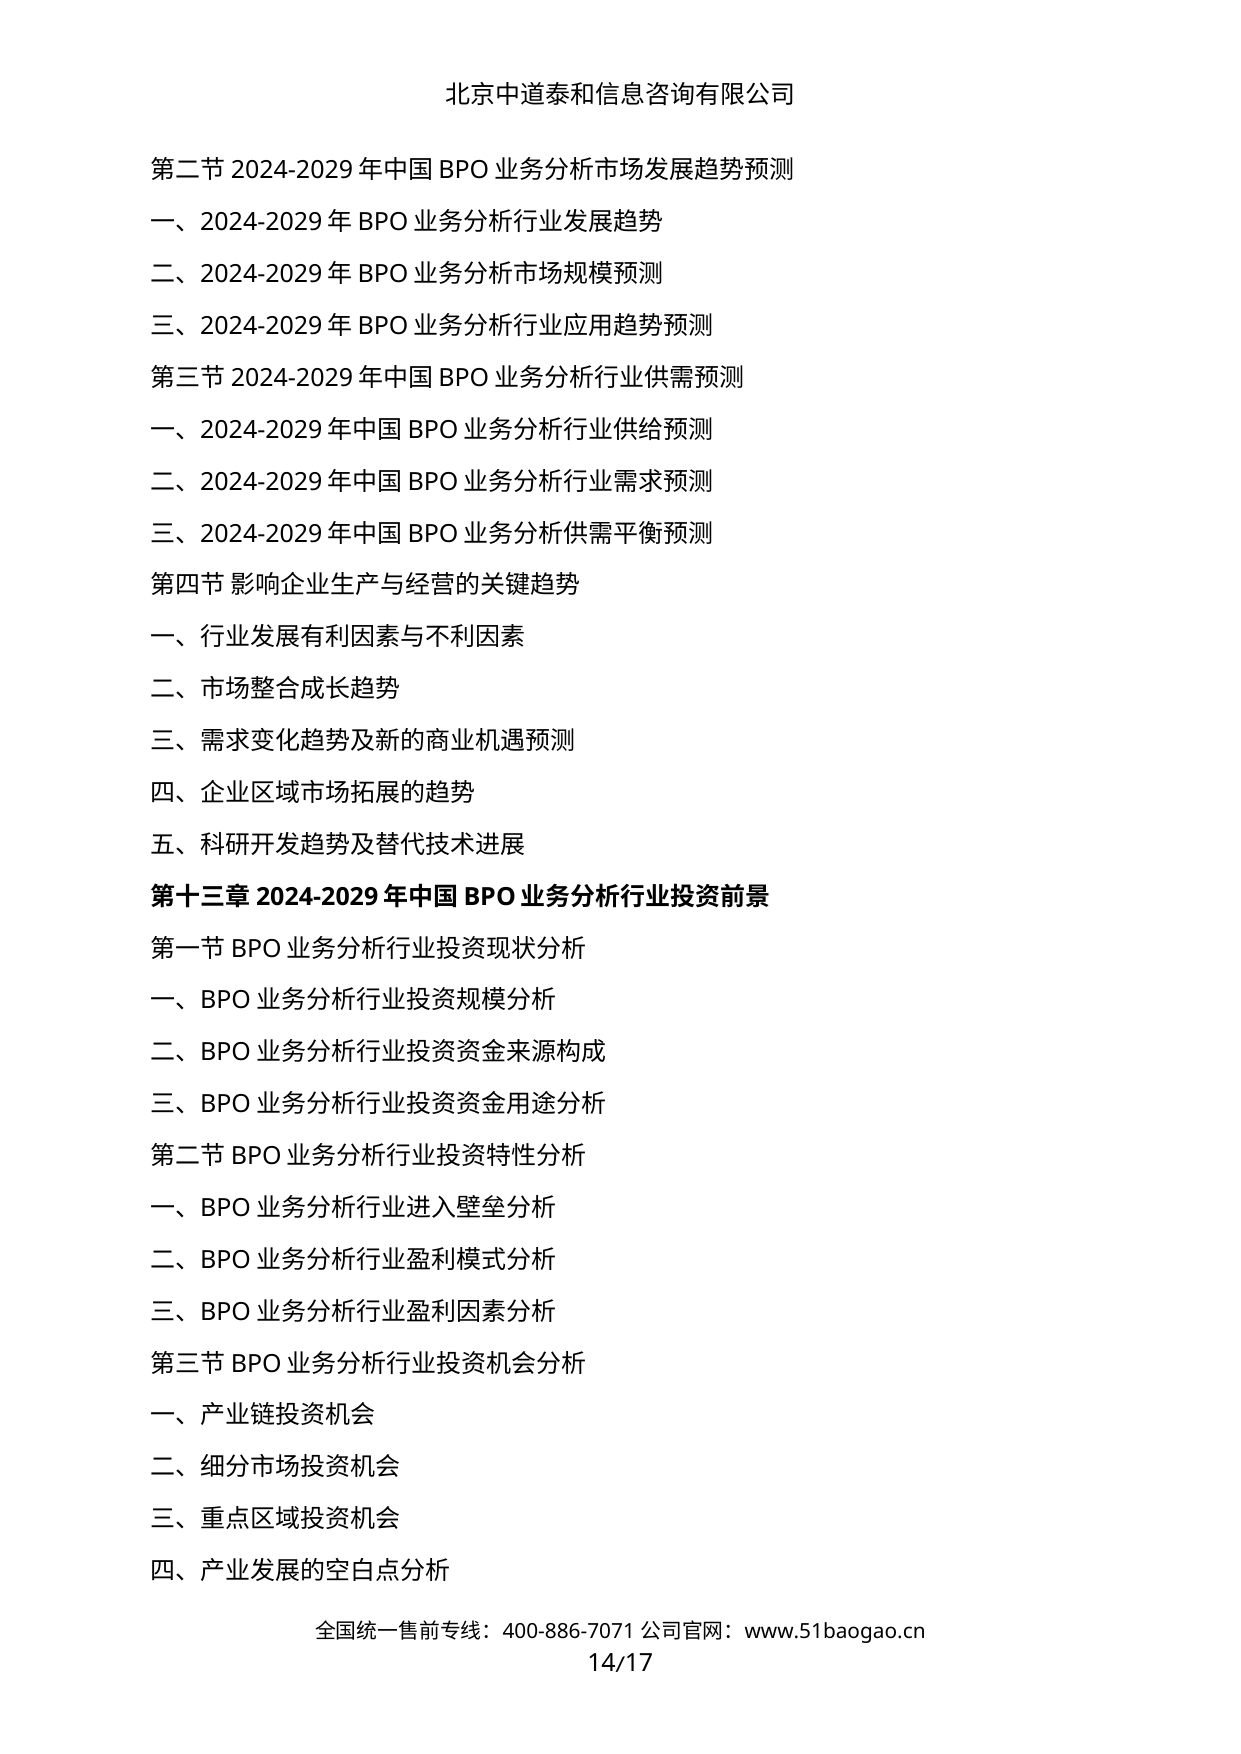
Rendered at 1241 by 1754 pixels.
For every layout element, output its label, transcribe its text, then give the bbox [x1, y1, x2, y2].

text 四、产业发展的空白点分析 [150, 1551, 1090, 1587]
text 三、需求变化趋势及新的商业机遇预测 [150, 721, 1090, 757]
text 第一节 BPO业务分析行业投资现状分析 [150, 928, 1090, 964]
text 一、行业发展有利因素与不利因素 [150, 617, 1090, 653]
text 四、企业区域市场拓展的趋势 [150, 772, 1090, 809]
text 一、BPO业务分析行业进入壁垒分析 [150, 1187, 1090, 1224]
text 二、BPO业务分析行业投资资金来源构成 [150, 1032, 1090, 1068]
text 三、重点区域投资机会 [150, 1499, 1090, 1535]
text 一、2024-2029年中国BPO业务分析行业供给预测 [150, 409, 1090, 446]
text 二、2024-2029年中国BPO业务分析行业需求预测 [150, 461, 1090, 497]
text 二、细分市场投资机会 [150, 1447, 1090, 1483]
text 二、市场整合成长趋势 [150, 669, 1090, 705]
text 第十三章 2024-2029年中国BPO业务分析行业投资前景 [150, 876, 1090, 912]
text 第二节 2024-2029年中国BPO业务分析市场发展趋势预测 [150, 150, 1090, 186]
text 第三节 BPO业务分析行业投资机会分析 [150, 1343, 1090, 1379]
text 二、BPO业务分析行业盈利模式分析 [150, 1239, 1090, 1276]
text 一、产业链投资机会 [150, 1395, 1090, 1431]
text 第三节 2024-2029年中国BPO业务分析行业供需预测 [150, 357, 1090, 394]
text 第四节 影响企业生产与经营的关键趋势 [150, 565, 1090, 601]
text 三、BPO业务分析行业投资资金用途分析 [150, 1084, 1090, 1120]
text 第二节 BPO业务分析行业投资特性分析 [150, 1136, 1090, 1172]
text 三、BPO业务分析行业盈利因素分析 [150, 1291, 1090, 1327]
text 一、2024-2029年BPO业务分析行业发展趋势 [150, 202, 1090, 238]
text 二、2024-2029年BPO业务分析市场规模预测 [150, 254, 1090, 290]
text 三、2024-2029年BPO业务分析行业应用趋势预测 [150, 306, 1090, 342]
text 五、科研开发趋势及替代技术进展 [150, 824, 1090, 861]
text 一、BPO业务分析行业投资规模分析 [150, 980, 1090, 1016]
text 三、2024-2029年中国BPO业务分析供需平衡预测 [150, 513, 1090, 549]
